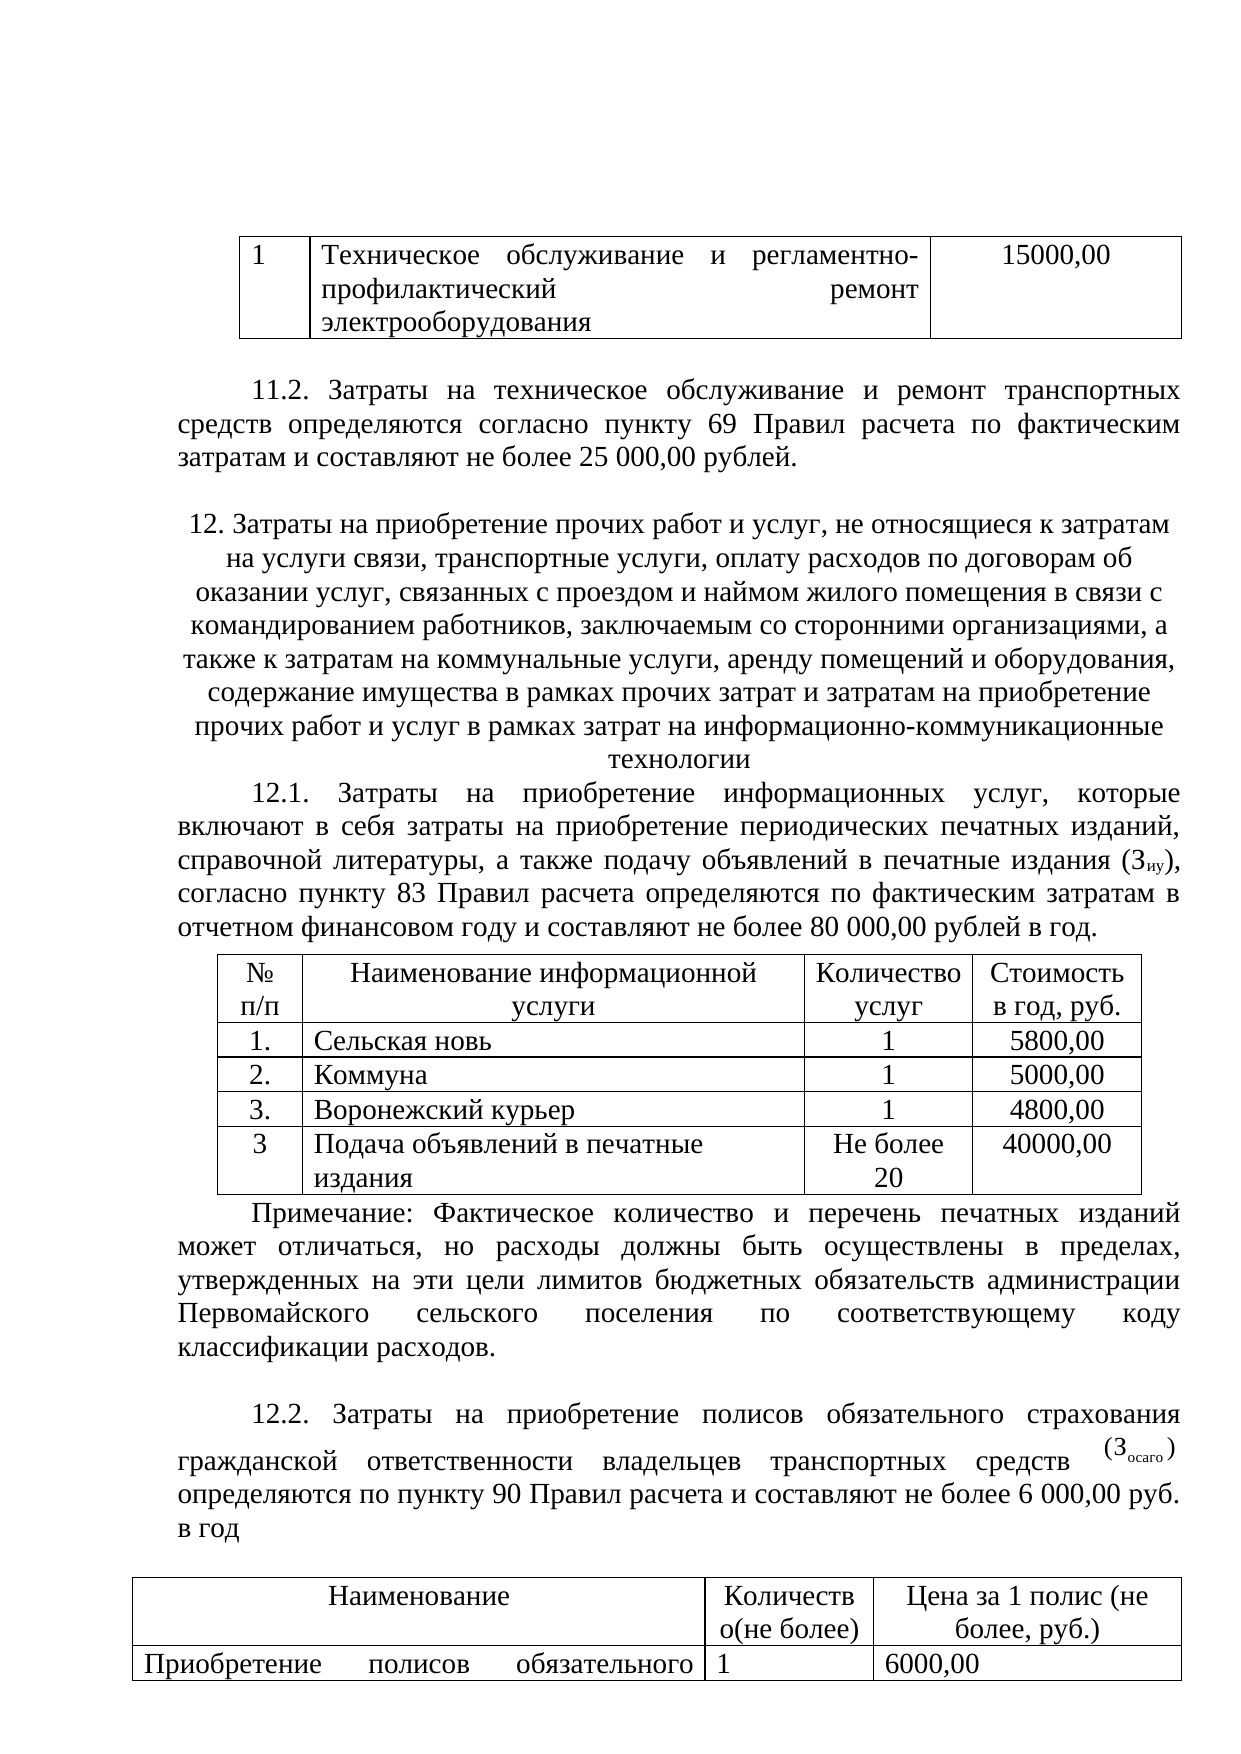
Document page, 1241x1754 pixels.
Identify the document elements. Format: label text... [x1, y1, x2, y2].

table_cell Подача объявлений в печатные издания [303, 1127, 804, 1194]
table_header Количество услуг [805, 955, 972, 1022]
text 12.1. Затраты на приобретение информационных услуг, которые включают в себя затраты на приобретение периодических печатных изданий, справочной литературы, а также подачу объявлений в печатные издания (Зиу), согласно пункту 83 Правил расчета определяются по фактическим затратам в отчетном финансовом году и составляют не более 80 000,00 рублей в год. [177, 775, 1181, 943]
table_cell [133, 1646, 704, 1680]
table_header Наименование информационной услуги [303, 955, 804, 1022]
table_cell 5000,00 [973, 1058, 1141, 1091]
table_cell 15000,00 [931, 237, 1181, 338]
text 12. Затраты на приобретение прочих работ и услуг, не относящиеся к затратам на услуги связи, транспортные услуги, оплату расходов по договорам об оказании услуг, связанных с проездом и наймом жилого помещения в связи с командированием работников, заключаемым со сторонними организациями, а также к затратам на коммунальные услуги, аренду помещений и оборудования, содержание имущества в рамках прочих затрат и затратам на приобретение прочих работ и услуг в рамках затрат на информационно-коммуникационные технологии [177, 507, 1181, 775]
table_header Наименование [133, 1578, 704, 1645]
table_header Цена за 1 полис (не более, руб.) [874, 1578, 1181, 1645]
table_cell 1 [805, 1023, 972, 1056]
table_cell 3. [218, 1092, 302, 1126]
table_cell 3 [218, 1127, 302, 1194]
table_cell 6000,00 [874, 1646, 1181, 1680]
text 11.2. Затраты на техническое обслуживание и ремонт транспортных средств определяются согласно пункту 69 Правил расчета по фактическим затратам и составляют не более 25 000,00 рублей. [177, 372, 1181, 473]
table_cell 4800,00 [973, 1092, 1141, 1126]
table_cell 1 [805, 1092, 972, 1126]
text 12.2. Затраты на приобретение полисов обязательного страхования гражданской ответственности владельцев транспортных средств определяются по пункту 90 Правил расчета и составляют не более 6 000,00 руб. в год [177, 1396, 1181, 1543]
table_cell 1 [240, 237, 309, 338]
table_header Количество(не более) [706, 1578, 873, 1645]
text Примечание: Фактическое количество и перечень печатных изданий может отличаться, но расходы должны быть осуществлены в пределах, утвержденных на эти цели лимитов бюджетных обязательств администрации Первомайского сельского поселения по соответствующему коду классификации расходов. [177, 976, 1181, 1362]
table_cell 2. [218, 1058, 302, 1091]
table_cell Сельская новь [303, 1023, 804, 1056]
table_cell Не более 20 [805, 1127, 972, 1194]
table_cell 1 [805, 1058, 972, 1091]
table_cell 40000,00 [973, 1127, 1141, 1194]
table_cell Воронежский курьер [303, 1092, 804, 1126]
table_cell Коммуна [303, 1058, 804, 1091]
table_cell 1 [706, 1646, 873, 1680]
table_header № п/п [218, 955, 302, 1022]
table_cell 1. [218, 1023, 302, 1056]
table_cell 5800,00 [973, 1023, 1141, 1056]
table_cell Техническое обслуживание и регламентно-профилактический ремонт электрооборудования [311, 237, 930, 338]
table_header Стоимость в год, руб. [973, 955, 1141, 1022]
